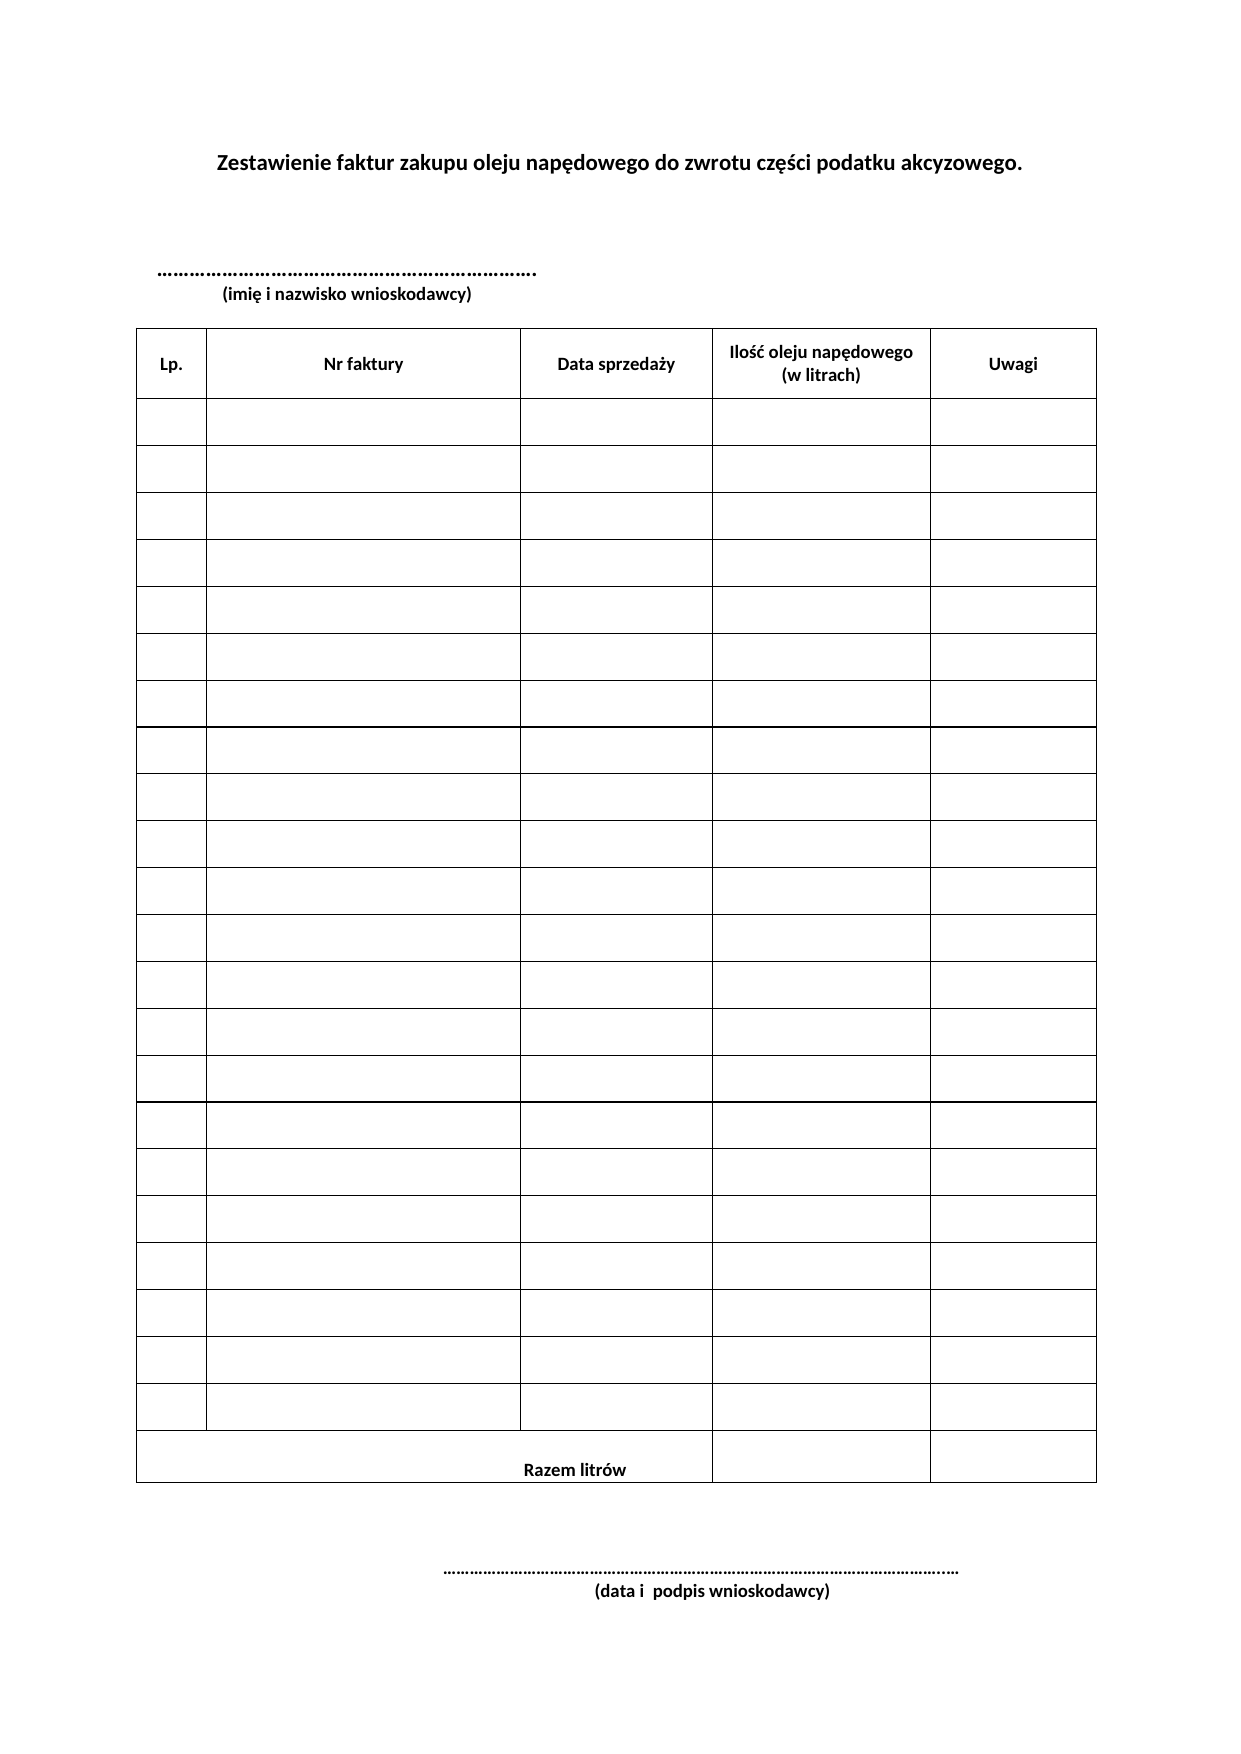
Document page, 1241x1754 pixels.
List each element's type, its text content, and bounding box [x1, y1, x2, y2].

table_cell [713, 1337, 930, 1383]
table_cell [931, 1243, 1096, 1289]
table_cell [713, 634, 930, 679]
table_cell [207, 1243, 520, 1289]
table_cell [713, 681, 930, 726]
table_header Data sprzedaży [521, 329, 712, 398]
table_cell [207, 1009, 520, 1054]
table_header Nr faktury [207, 329, 520, 398]
table_cell [137, 587, 206, 633]
table_cell [137, 1290, 206, 1336]
table_cell [931, 915, 1096, 961]
table_cell [137, 962, 206, 1008]
table_cell [713, 1149, 930, 1195]
table_cell [137, 1243, 206, 1289]
table_cell [931, 399, 1096, 445]
table_cell [207, 1290, 520, 1336]
table_cell [137, 915, 206, 961]
text (imię i nazwisko wnioskodawcy) [148, 282, 546, 304]
table_cell [931, 821, 1096, 867]
table_cell [931, 868, 1096, 914]
table_cell [137, 728, 206, 773]
table_cell [521, 1103, 712, 1148]
table_cell [521, 868, 712, 914]
table_cell [137, 1103, 206, 1148]
table_cell [207, 493, 520, 539]
table_cell [521, 1149, 712, 1195]
text Zestawienie faktur zakupu oleju napędowego do zwrotu części podatku akcyzowego. [148, 148, 1093, 176]
table_cell [713, 728, 930, 773]
table_cell [521, 1290, 712, 1336]
table_cell [931, 1290, 1096, 1336]
table_cell [931, 493, 1096, 539]
table_header Uwagi [931, 329, 1096, 398]
table_cell [713, 1290, 930, 1336]
table_cell [713, 1243, 930, 1289]
table_cell Razem litrów [137, 1431, 712, 1482]
table_cell [713, 1103, 930, 1148]
table_cell [931, 1056, 1096, 1101]
table_cell [931, 540, 1096, 586]
table_cell [931, 446, 1096, 492]
table_cell [137, 1384, 206, 1429]
table_cell [713, 587, 930, 633]
table_cell [137, 540, 206, 586]
table_cell [931, 1384, 1096, 1429]
text …………………………………………………………………………………………………..… [148, 1556, 1093, 1579]
table_cell [137, 446, 206, 492]
table_cell [713, 493, 930, 539]
table_cell [137, 868, 206, 914]
table_cell [931, 1009, 1096, 1054]
table_cell [521, 1009, 712, 1054]
table_cell [137, 1009, 206, 1054]
table_cell [521, 774, 712, 820]
table_cell [521, 634, 712, 679]
table_cell [137, 1337, 206, 1383]
table_cell [207, 634, 520, 679]
text (data i podpis wnioskodawcy) [148, 1579, 1093, 1602]
table_cell [713, 962, 930, 1008]
table_cell [207, 915, 520, 961]
table_cell [521, 587, 712, 633]
table_cell [207, 728, 520, 773]
table_cell [521, 1384, 712, 1429]
table_header Ilość oleju napędowego (w litrach) [713, 329, 930, 398]
table_cell [713, 399, 930, 445]
table_cell [931, 634, 1096, 679]
table_cell [931, 1196, 1096, 1242]
table_cell [931, 1149, 1096, 1195]
table_cell [713, 1431, 930, 1482]
table_cell [713, 540, 930, 586]
table_cell [931, 587, 1096, 633]
table_cell [931, 1337, 1096, 1383]
table_cell [521, 915, 712, 961]
table_cell [207, 399, 520, 445]
table_cell [521, 446, 712, 492]
table_cell [137, 1056, 206, 1101]
table_cell [207, 1384, 520, 1429]
table_cell [521, 540, 712, 586]
table_cell [713, 915, 930, 961]
table_header Lp. [137, 329, 206, 398]
table_cell [207, 774, 520, 820]
table_cell [207, 1337, 520, 1383]
table_cell [521, 821, 712, 867]
table_cell [137, 1149, 206, 1195]
table_cell [207, 1196, 520, 1242]
table_cell [521, 493, 712, 539]
table_cell [521, 399, 712, 445]
table_cell [521, 962, 712, 1008]
table_cell [137, 774, 206, 820]
table_cell [931, 681, 1096, 726]
table_cell [207, 540, 520, 586]
table_cell [521, 681, 712, 726]
table_cell [713, 821, 930, 867]
table_cell [713, 446, 930, 492]
table_cell [713, 1009, 930, 1054]
table_cell [207, 821, 520, 867]
table_cell [207, 446, 520, 492]
table_cell [207, 1149, 520, 1195]
table_cell [207, 587, 520, 633]
table_cell [713, 774, 930, 820]
table_cell [137, 399, 206, 445]
table_cell [521, 1196, 712, 1242]
table_cell [137, 1196, 206, 1242]
table_cell [521, 1337, 712, 1383]
table_cell [521, 1243, 712, 1289]
table_cell [713, 868, 930, 914]
table_cell [931, 1431, 1096, 1482]
table_cell [931, 728, 1096, 773]
table_cell [931, 962, 1096, 1008]
table_cell [207, 1056, 520, 1101]
table_cell [137, 634, 206, 679]
table_cell [521, 728, 712, 773]
table_cell [521, 1056, 712, 1101]
table_cell [207, 1103, 520, 1148]
table_cell [137, 493, 206, 539]
table_cell [713, 1384, 930, 1429]
table_cell [137, 821, 206, 867]
table_cell [931, 1103, 1096, 1148]
table_cell [713, 1196, 930, 1242]
table_cell [931, 774, 1096, 820]
table_cell [137, 681, 206, 726]
table_cell [207, 868, 520, 914]
table_cell [713, 1056, 930, 1101]
table_cell [207, 681, 520, 726]
text ……………………………………………………………. [148, 254, 546, 282]
table_cell [207, 962, 520, 1008]
